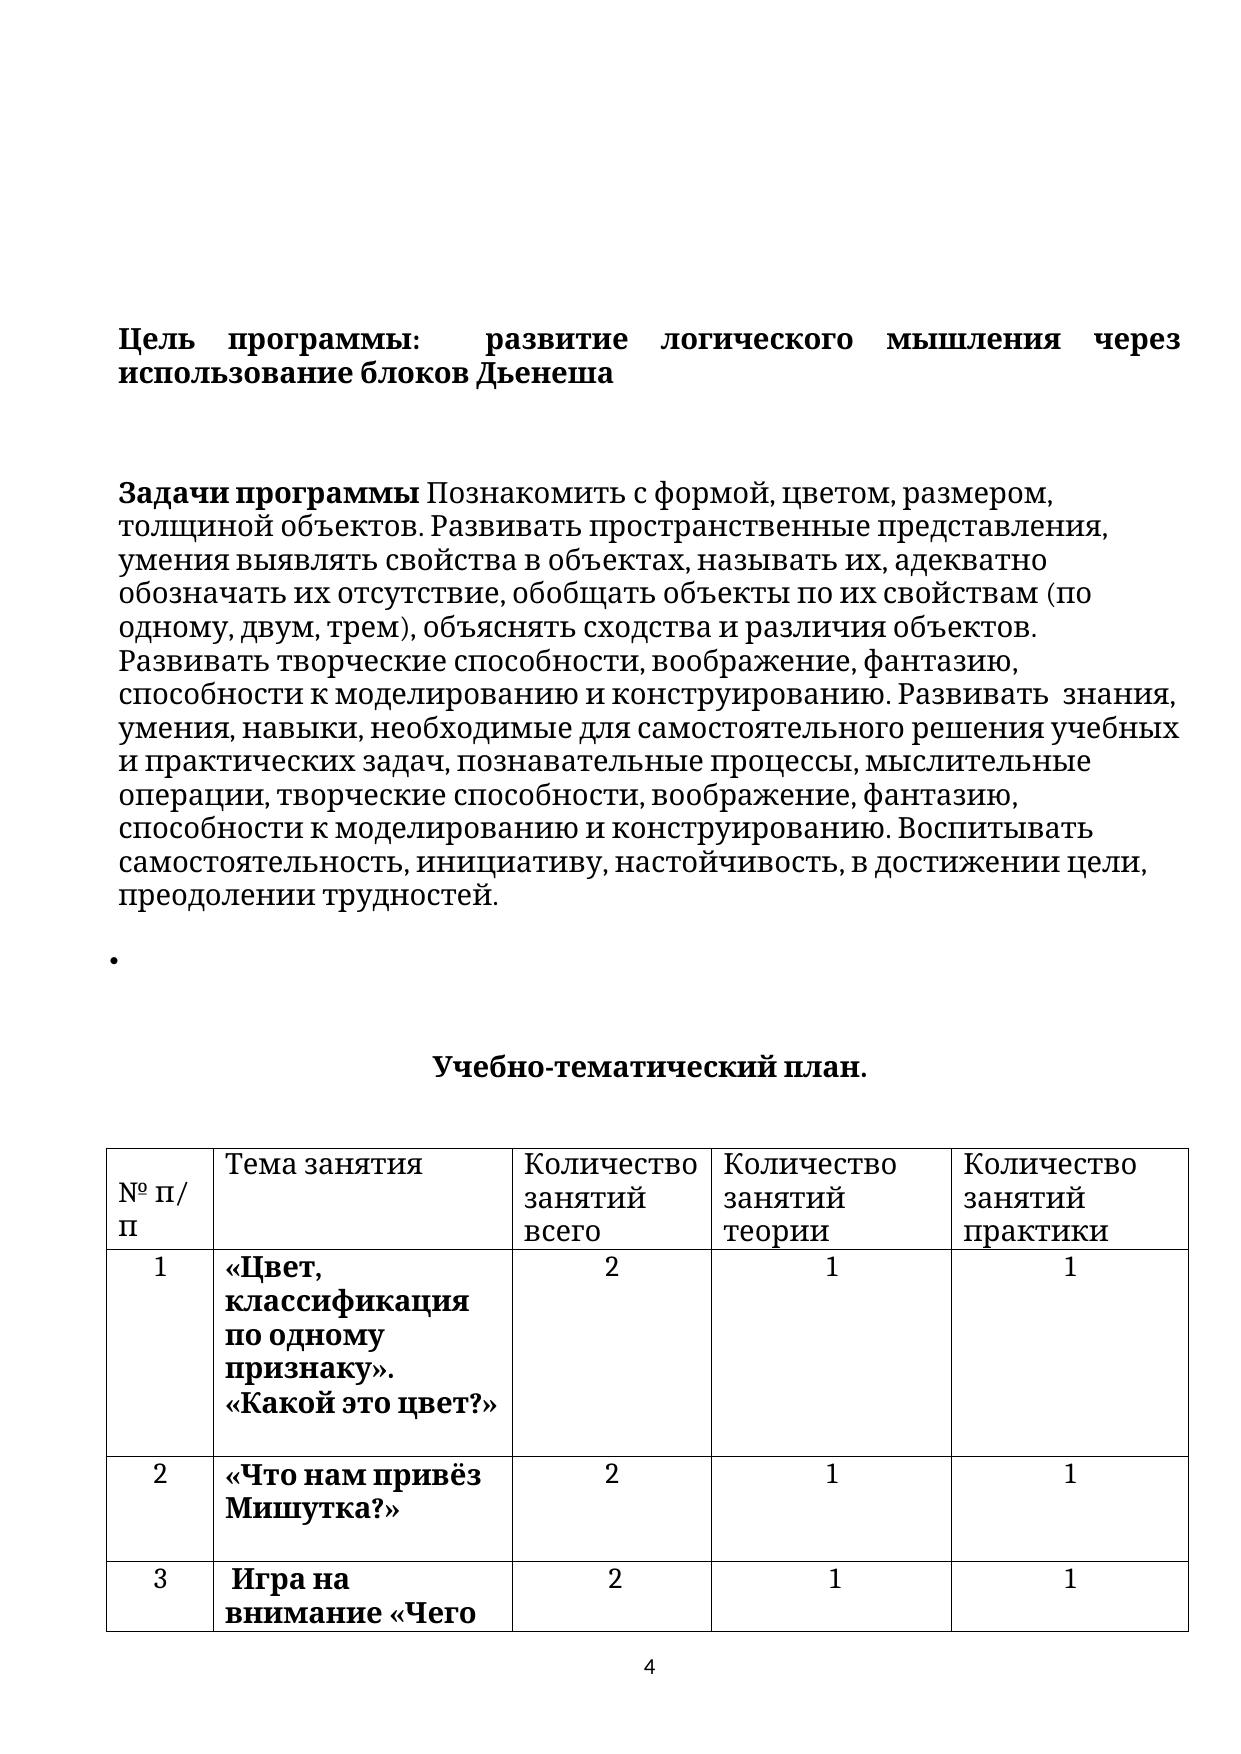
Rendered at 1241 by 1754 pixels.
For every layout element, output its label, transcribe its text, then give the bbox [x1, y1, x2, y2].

table_cell 1 [712, 1250, 951, 1456]
table_cell «Что нам привёз Мишутка?» [214, 1457, 512, 1561]
table_cell 1 [952, 1562, 1188, 1631]
table_header № п/п [107, 1149, 213, 1249]
table_cell 2 [107, 1457, 213, 1561]
table_cell 2 [513, 1457, 711, 1561]
table_cell 1 [712, 1562, 951, 1631]
table_cell 1 [712, 1457, 951, 1561]
table_cell 3 [107, 1562, 213, 1631]
table_cell 1 [952, 1250, 1188, 1456]
table_cell 2 [513, 1250, 711, 1456]
table_header Количество занятий теории [712, 1149, 951, 1249]
table_cell 1 [107, 1250, 213, 1456]
table_header Количество занятий практики [952, 1149, 1188, 1249]
text Учебно-тематический план. [118, 1051, 1181, 1085]
table_cell 2 [513, 1562, 711, 1631]
text Цель программы: развитие логического мышления через использование блоков Дьенеша [118, 323, 1181, 390]
table_header Количество занятий всего [513, 1149, 711, 1249]
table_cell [214, 1562, 512, 1631]
table_header Тема занятия [214, 1149, 512, 1249]
table_cell 1 [952, 1457, 1188, 1561]
text Задачи программы Познакомить с формой, цветом, размером, толщиной объектов. Развивать пространственные представления, умения выявлять свойства в объектах, называть их, адекватно обозначать их отсутствие, обобщать объекты по их свойствам (по одному, двум, трем), объяснять сходства и различия объектов. Развивать творческие способности, воображение, фантазию, способности к моделированию и конструированию. Развивать знания, умения, навыки, необходимые для самостоятельного решения учебных и практических задач, познавательные процессы, мыслительные операции, творческие способности, воображение, фантазию, способности к моделированию и конструированию. Воспитывать самостоятельность, инициативу, настойчивость, в достижении цели, преодолении трудностей. [118, 477, 1181, 913]
table_cell «Цвет, классификация по одному признаку». «Какой это цвет?» [214, 1250, 512, 1456]
